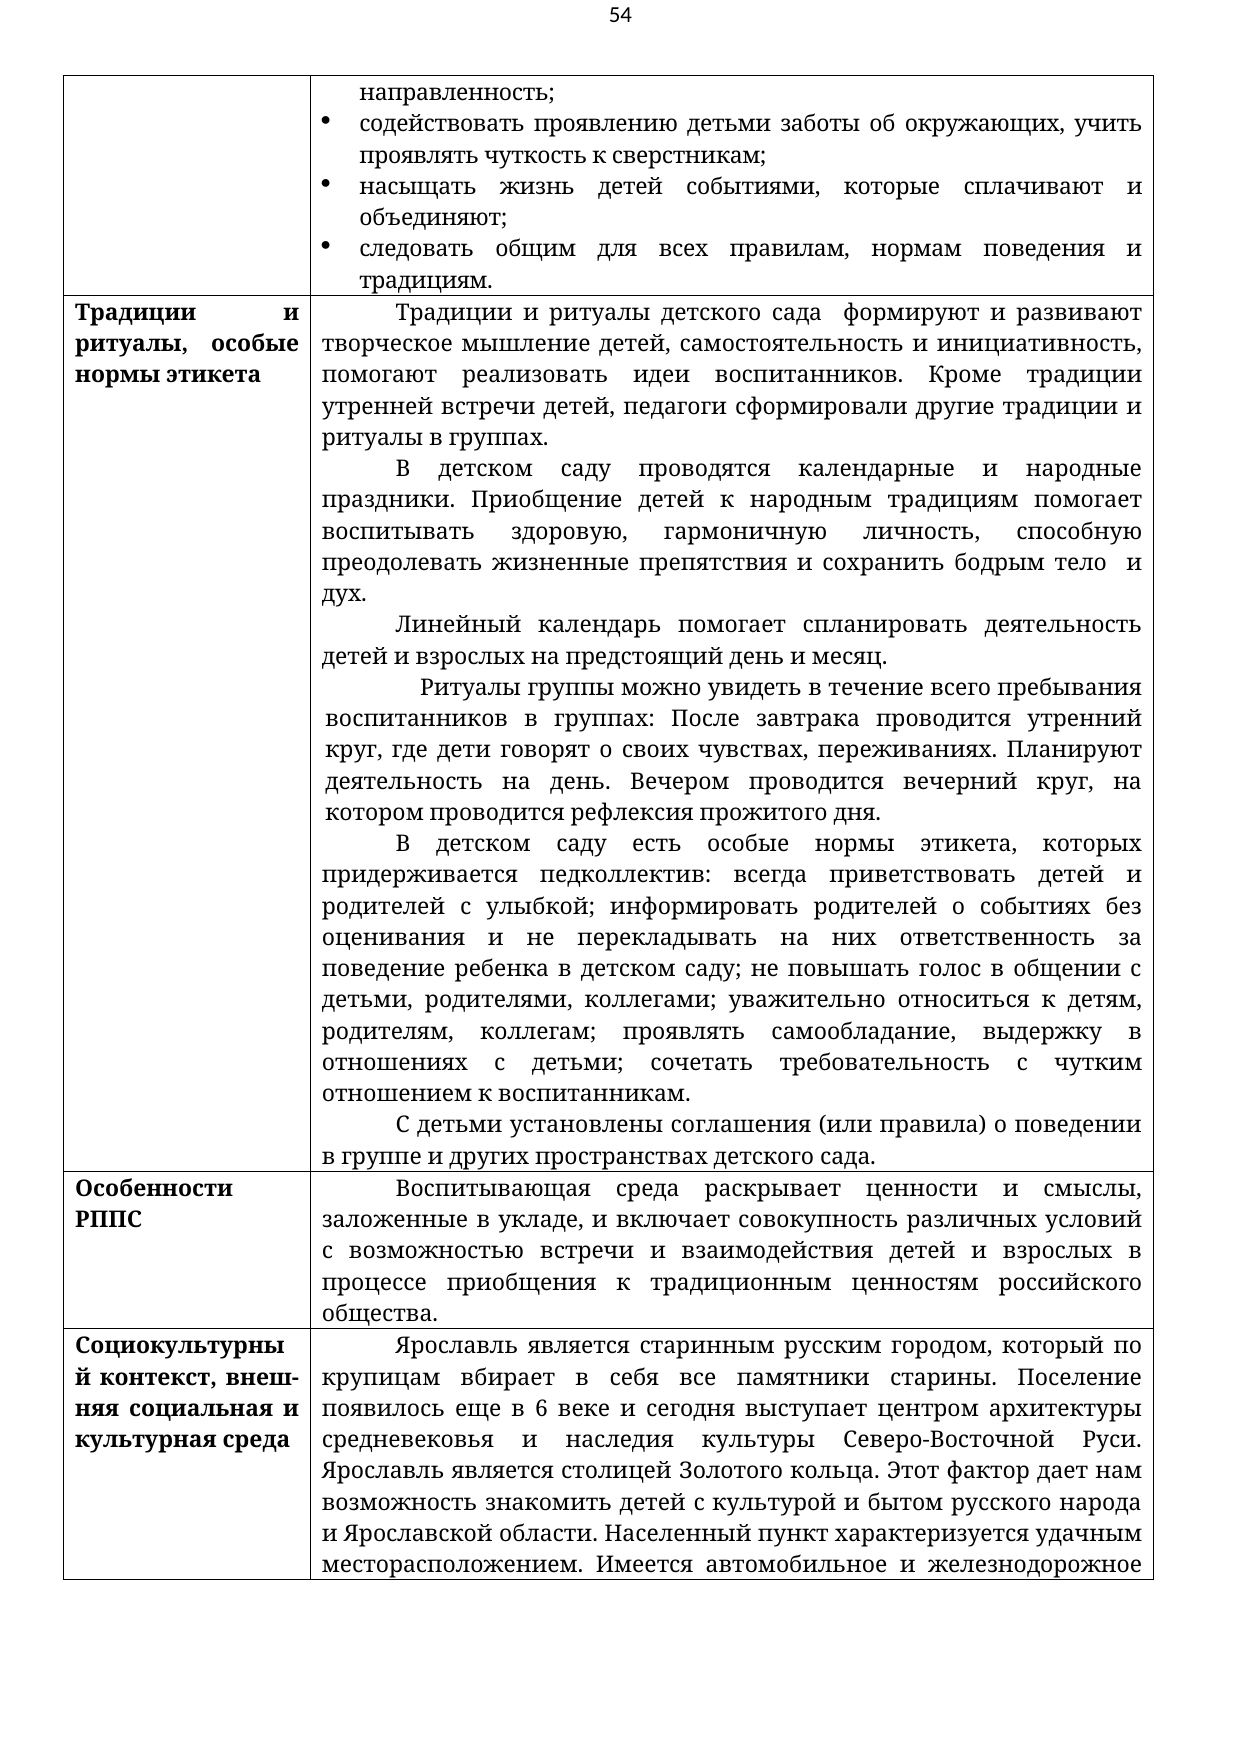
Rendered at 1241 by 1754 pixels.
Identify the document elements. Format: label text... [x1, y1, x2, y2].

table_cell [311, 1329, 1153, 1579]
table_cell Традиции и ритуалы детского сада формируют и развивают творческое мышление детей, самостоятельность и инициативность, помогают реализовать идеи воспитанников. Кроме традиции утренней встречи детей, педагоги сформировали другие традиции и ритуалы в группах. В детском саду проводятся календарные и народные праздники. Приобщение детей к народным традициям помогает воспитывать здоровую, гармоничную личность, способную преодолевать жизненные препятствия и сохранить бодрым тело и дух. Линейный календарь помогает спланировать деятельность детей и взрослых на предстоящий день и месяц. Ритуалы группы можно увидеть в течение всего пребывания воспитанников в группах: После завтрака проводится утренний круг, где дети говорят о своих чувствах, переживаниях. Планируют деятельность на день. Вечером проводится вечерний круг, на котором проводится рефлексия прожитого дня. В детском саду есть особые нормы этикета, которых придерживается педколлектив: всегда приветствовать детей и родителей с улыбкой; информировать родителей о событиях без оценивания и не перекладывать на них ответственность за поведение ребенка в детском саду; не повышать голос в общении с детьми, родителями, коллегами; уважительно относиться к детям, родителям, коллегам; проявлять самообладание, выдержку в отношениях с детьми; сочетать требовательность с чутким отношением к воспитанникам. С детьми установлены соглашения (или правила) о поведении в группе и других пространствах детского сада. [311, 296, 1153, 1171]
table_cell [64, 1329, 310, 1579]
table_cell Воспитывающая среда раскрывает ценности и смыслы, заложенные в укладе, и включает совокупность различных условий с возможностью встречи и взаимодействия детей и взрослых в процессе приобщения к традиционным ценностям российского общества. [311, 1172, 1153, 1328]
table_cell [64, 76, 310, 295]
table_cell Особенности РППС [64, 1172, 310, 1328]
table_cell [311, 76, 1153, 295]
table_cell Традиции и ритуалы, особые нормы этикета [64, 296, 310, 1171]
